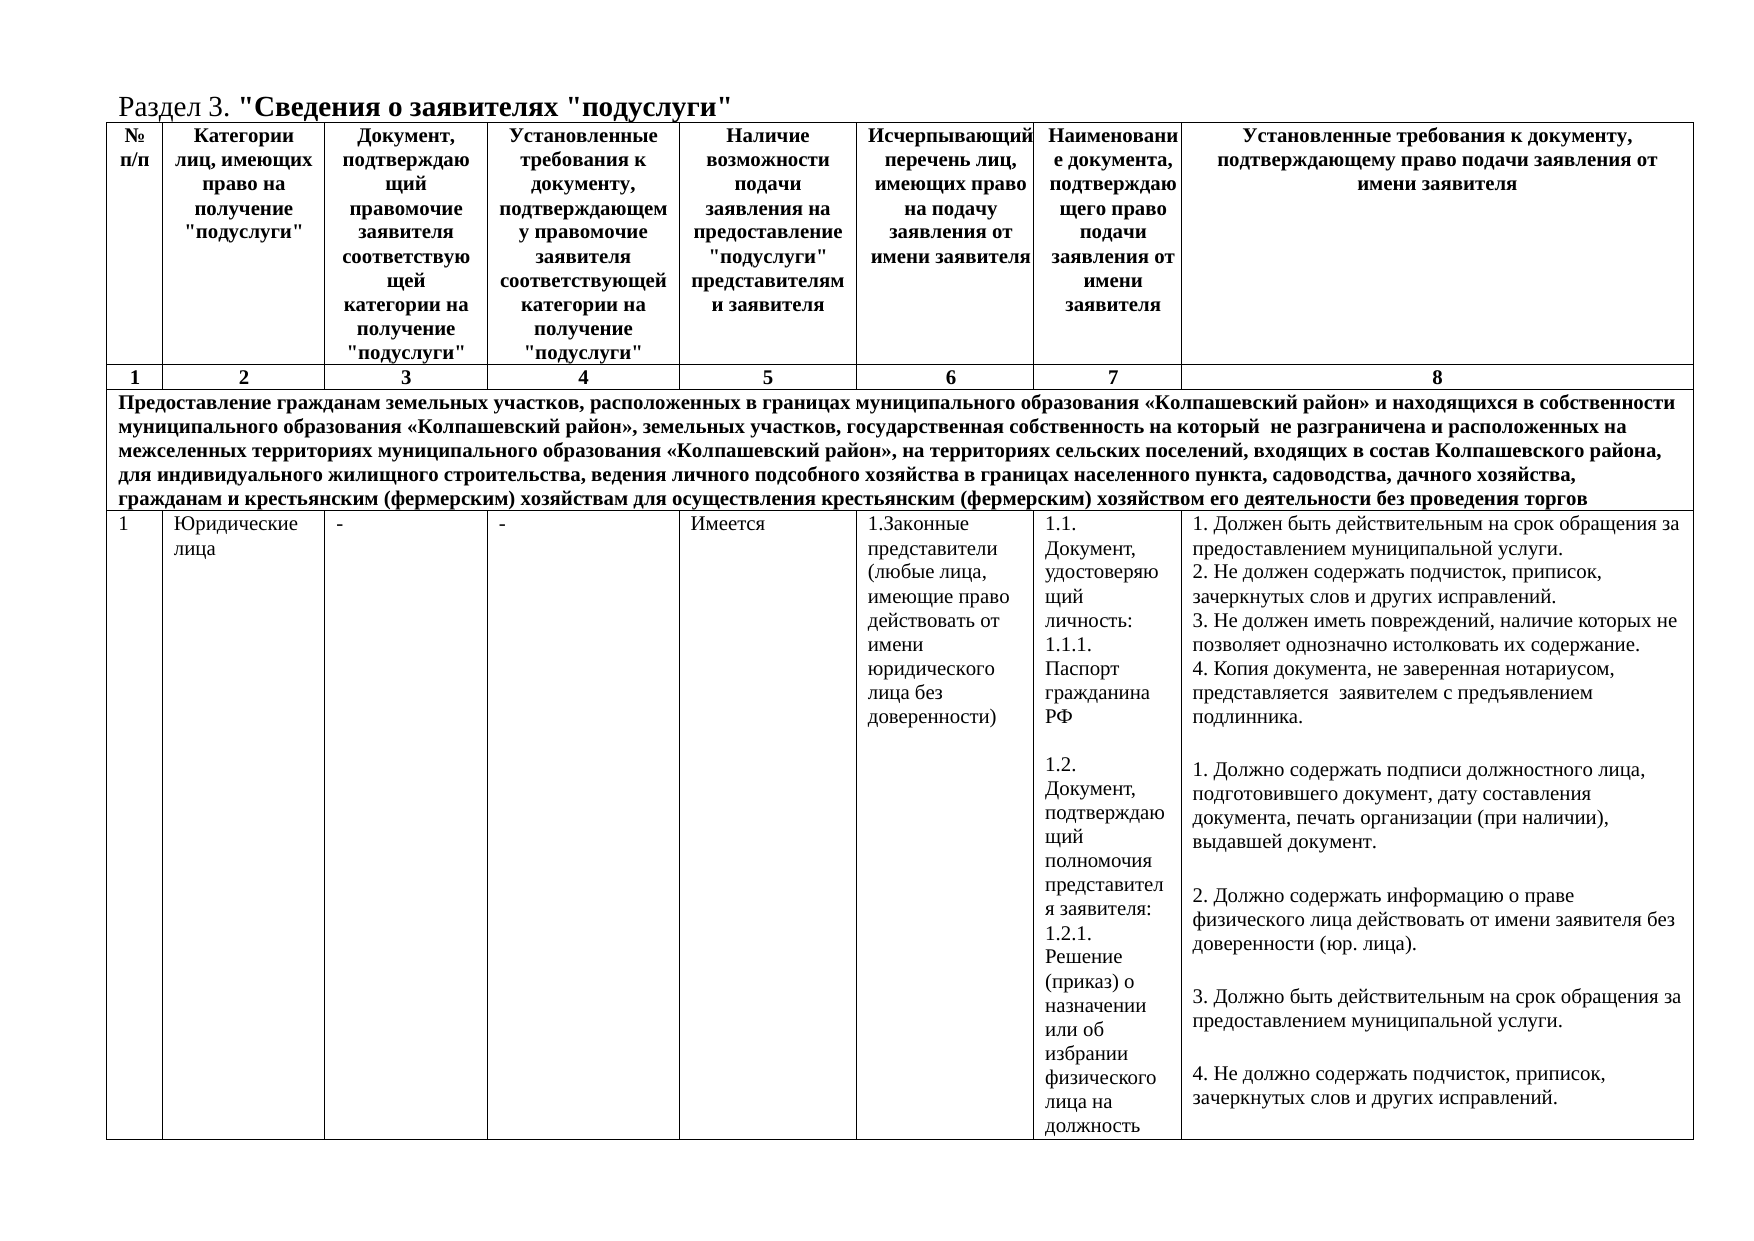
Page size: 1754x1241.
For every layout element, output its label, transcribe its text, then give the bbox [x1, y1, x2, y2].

table_cell Имеется [680, 511, 856, 1138]
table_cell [1182, 511, 1693, 1138]
table_cell 8 [1182, 365, 1693, 389]
table_header Установленные требования к документу, подтверждающему право подачи заявления от имени заявителя [1182, 123, 1693, 364]
table_cell 1 [107, 365, 162, 389]
text Раздел 3. "Сведения о заявителях "подуслуги" [118, 89, 1636, 122]
table_header Наличие возможности подачи заявления на предоставление "подуслуги" представителями заявителя [680, 123, 856, 364]
table_header № п/п [107, 123, 162, 364]
table_cell Юридические лица [163, 511, 324, 1138]
table_cell 1 [107, 511, 162, 1138]
table_cell 6 [857, 365, 1033, 389]
table_cell 5 [680, 365, 856, 389]
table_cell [857, 511, 1033, 1138]
table_header Документ, подтверждающий правомочие заявителя соответствующей категории на получение "подуслуги" [325, 123, 487, 364]
table_header Категории лиц, имеющих право на получение "подуслуги" [163, 123, 324, 364]
table_cell Предоставление гражданам земельных участков, расположенных в границах муниципального образования «Колпашевский район» и находящихся в собственности муниципального образования «Колпашевский район», земельных участков, государственная собственность на который не разграничена и расположенных на межселенных территориях муниципального образования «Колпашевский район», на территориях сельских поселений, входящих в состав Колпашевского района, для индивидуального жилищного строительства, ведения личного подсобного хозяйства в границах населенного пункта, садоводства, дачного хозяйства, гражданам и крестьянским (фермерским) хозяйствам для осуществления крестьянским (фермерским) хозяйством его деятельности без проведения торгов [107, 390, 1693, 510]
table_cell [1034, 511, 1181, 1138]
table_header Наименование документа, подтверждающего право подачи заявления от имени заявителя [1034, 123, 1181, 364]
table_header Установленные требования к документу, подтверждающему правомочие заявителя соответствующей категории на получение "подуслуги" [488, 123, 679, 364]
table_cell 4 [488, 365, 679, 389]
table_cell - [488, 511, 679, 1138]
table_cell 3 [325, 365, 487, 389]
table_cell - [325, 511, 487, 1138]
table_cell 2 [163, 365, 324, 389]
table_header Исчерпывающий перечень лиц, имеющих право на подачу заявления от имени заявителя [857, 123, 1033, 364]
table_cell 7 [1034, 365, 1181, 389]
